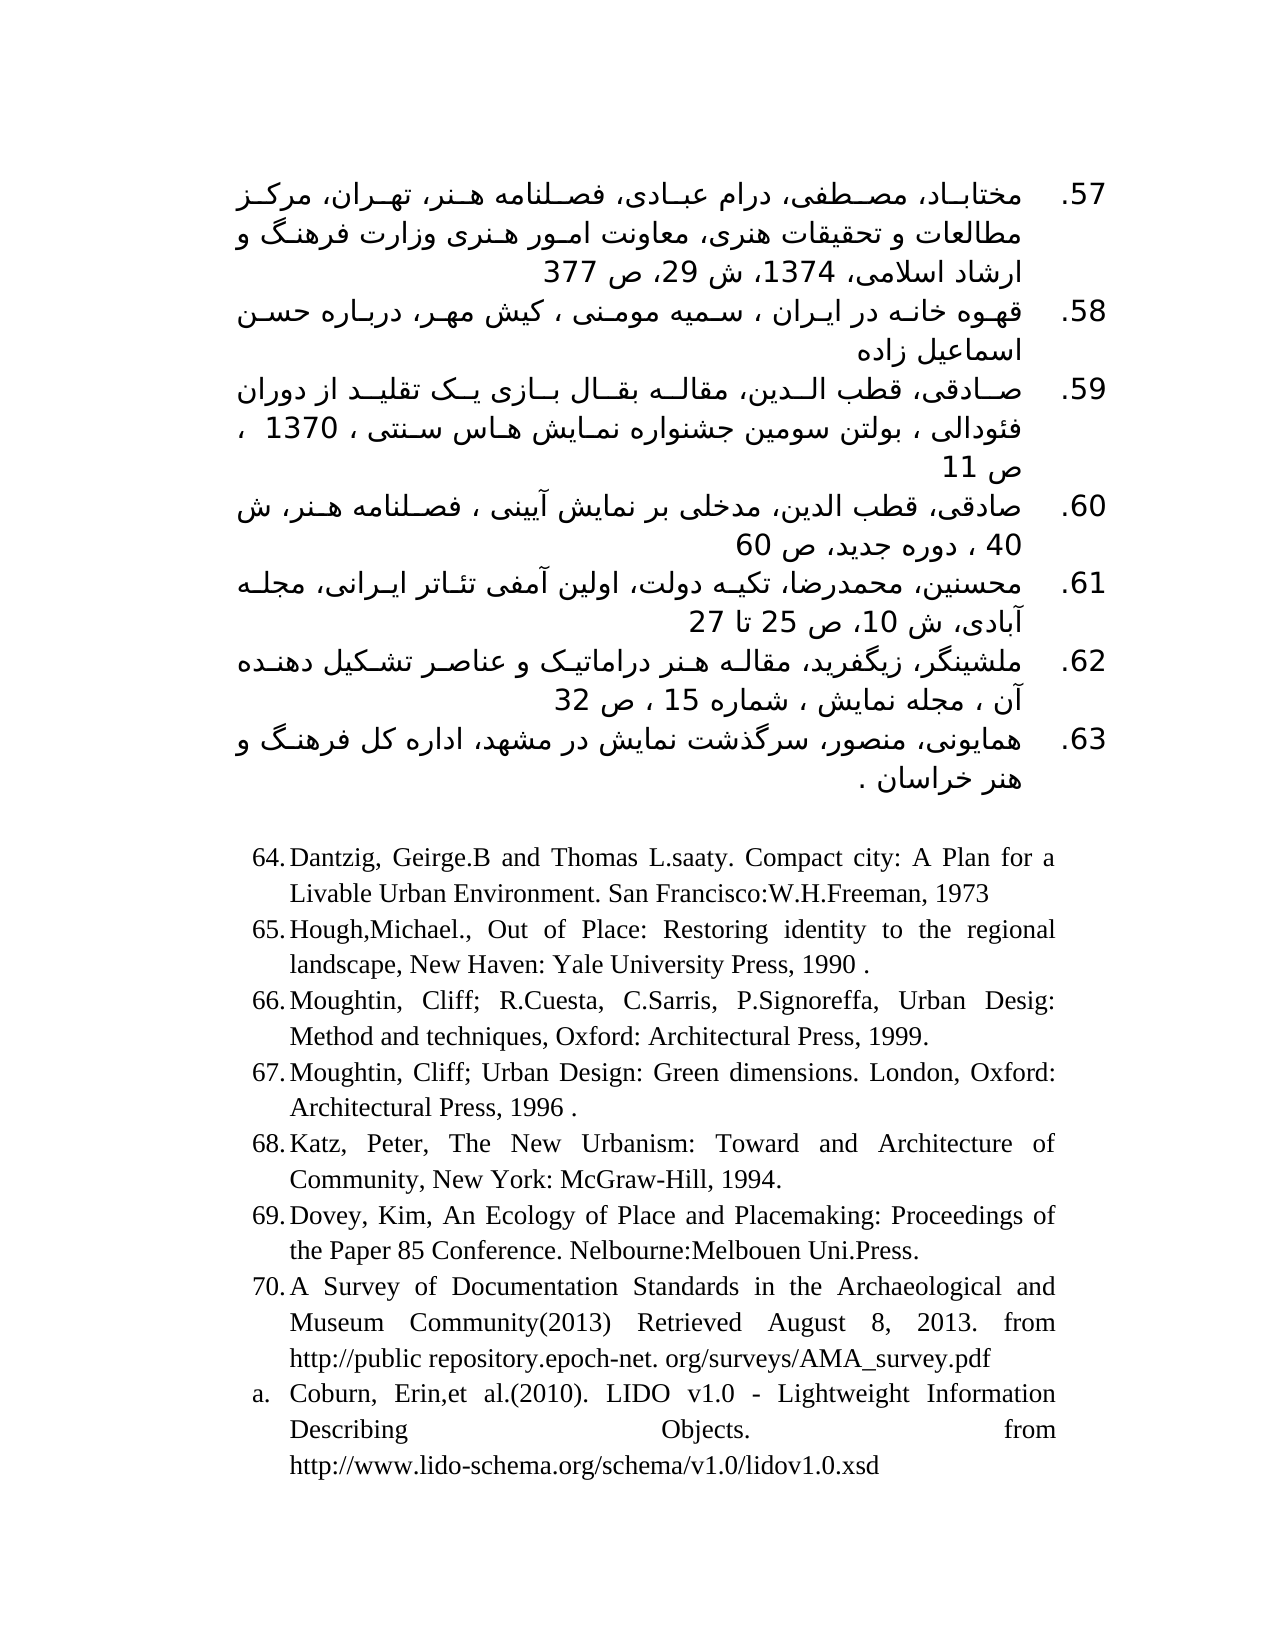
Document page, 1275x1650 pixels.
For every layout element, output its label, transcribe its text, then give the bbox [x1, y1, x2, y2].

list مختاباد، مصطفی، درام عبادی، فصلنامه هنر، تهران، مرکز مطالعات و تحقیقات هنری، معاونت امور هنری وزارت فرهنگ و ارشاد اسلامی، 1374، ش 29، ص 377 [236, 177, 1060, 289]
list Katz, Peter, The New Urbanism: Toward and Architecture of Community, New York: McGraw-Hill, 1994. [252, 1127, 1056, 1194]
list Hough,Michael., Out of Place: Restoring identity to the regional landscape, New Haven: Yale University Press, 1990 . [252, 913, 1056, 980]
list A Survey of Documentation Standards in the Archaeological and Museum Community(2013) Retrieved August 8, 2013. from http://public repository.epoch-net. org/surveys/AMA_survey.pdf [252, 1270, 1056, 1373]
list صادقی، قطب الدین، مقاله بقال بازی یک تقلید از دوران فئودالی ، بولتن سومین جشنواره نمایش هاس سنتی ، 1370 ، ص 11 [236, 372, 1060, 484]
list Moughtin, Cliff; Urban Design: Green dimensions. London, Oxford: Architectural Press, 1996 . [252, 1056, 1056, 1123]
list Dantzig, Geirge.B and Thomas L.saaty. Compact city: A Plan for a Livable Urban Environment. San Francisco:W.H.Freeman, 1973 [252, 841, 1056, 908]
list محسنین، محمدرضا، تکیه دولت، اولین آمفی تئاتر ایرانی، مجله آبادی، ش 10، ص 25 تا 27 [236, 567, 1060, 640]
list ملشینگر، زیگفرید، مقاله هنر دراماتیک و عناصر تشکیل دهنده آن ، مجله نمایش ، شماره 15 ، ص 32 [236, 645, 1060, 718]
list Moughtin, Cliff; R.Cuesta, C.Sarris, P.Signoreffa, Urban Desig: Method and techniques, Oxford: Architectural Press, 1999. [252, 984, 1056, 1051]
list صادقی، قطب الدین، مدخلی بر نمایش آیینی ، فصلنامه هنر، ش 40 ، دوره جدید، ص 60 [236, 489, 1060, 562]
list قهوه خانه در ایران ، سمیه مومنی ، کیش مهر، درباره حسن اسماعیل زاده [236, 294, 1060, 367]
list Dovey, Kim, An Ecology of Place and Placemaking: Proceedings of the Paper 85 Conference. Nelbourne:Melbouen Uni.Press. [252, 1199, 1056, 1266]
list Coburn, Erin,et al.(2010). LIDO v1.0 - Lightweight Information Describing Objects. from http://www.lido-schema.org/schema/v1.0/lidov1.0.xsd [252, 1377, 1056, 1480]
list همایونی، منصور، سرگذشت نمایش در مشهد، اداره کل فرهنگ و هنر خراسان . [236, 723, 1060, 796]
